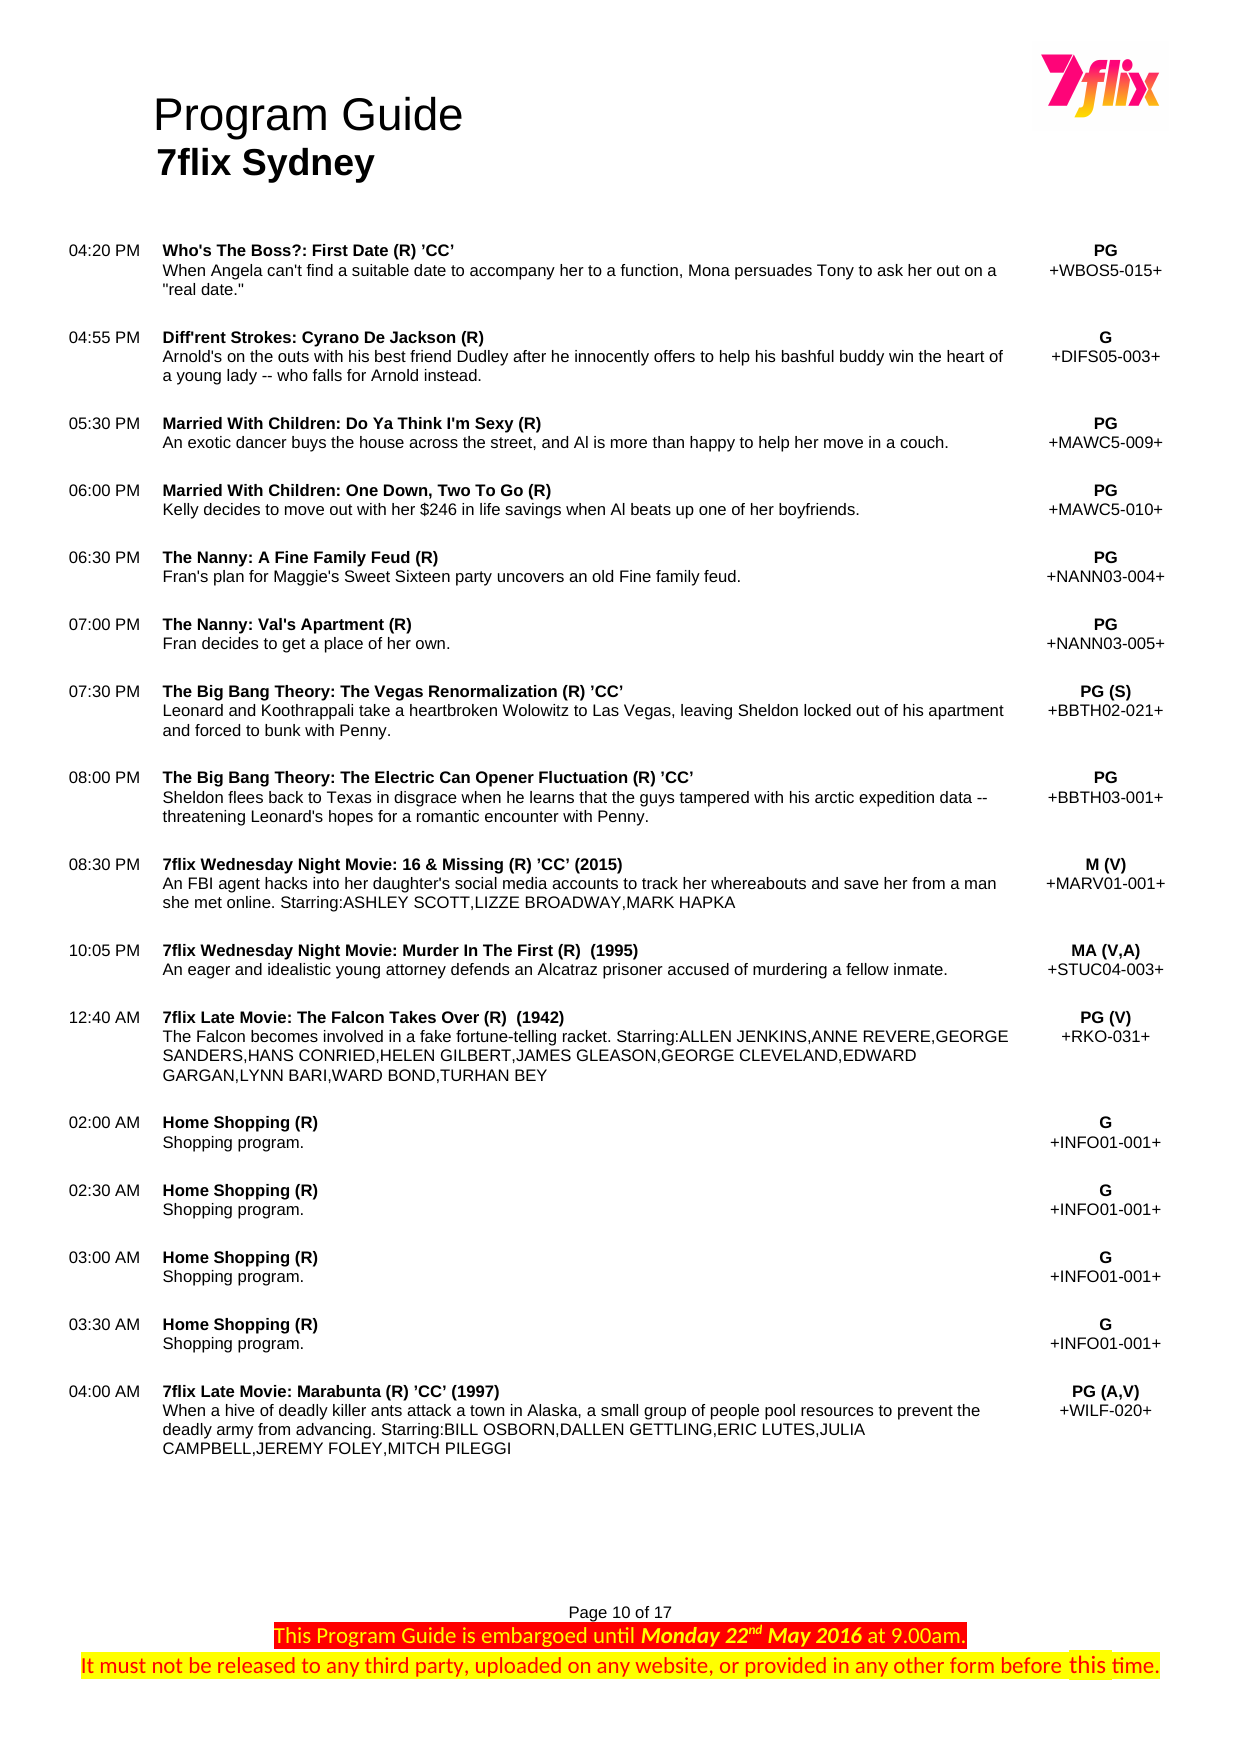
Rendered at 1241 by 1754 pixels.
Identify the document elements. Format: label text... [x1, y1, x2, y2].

table_header 7flix Wednesday Night Movie: Murder In The First (R) (1995) An eager and idealistic young attorney defends an Alcatraz prisoner accused of murdering a fellow inmate. [151, 941, 1022, 979]
table_header Home Shopping (R) Shopping program. [151, 1113, 1022, 1152]
table_header G +INFO01-001+ [1022, 1113, 1189, 1152]
table_header PG (V) +RKO-031+ [1022, 1008, 1189, 1084]
table_header 7flix Late Movie: The Falcon Takes Over (R) (1942) The Falcon becomes involved in a fake fortune-telling racket. Starring:ALLEN JENKINS,ANNE REVERE,GEORGE SANDERS,HANS CONRIED,HELEN GILBERT,JAMES GLEASON,GEORGE CLEVELAND,EDWARD GARGAN,LYNN BARI,WARD BOND,TURHAN BEY [151, 1008, 1022, 1084]
table_header 04:00 AM [51, 1382, 151, 1458]
table_header 7flix Late Movie: Marabunta (R) ’CC’ (1997) When a hive of deadly killer ants attack a town in Alaska, a small group of people pool resources to prevent the deadly army from advancing. Starring:BILL OSBORN,DALLEN GETTLING,ERIC LUTES,JULIA CAMPBELL,JEREMY FOLEY,MITCH PILEGGI [151, 1382, 1022, 1458]
table_header PG (S) +BBTH02-021+ [1022, 682, 1189, 739]
table_header Home Shopping (R) Shopping program. [151, 1180, 1022, 1219]
table_header The Nanny: Val's Apartment (R) Fran decides to get a place of her own. [151, 615, 1022, 653]
table_header The Nanny: A Fine Family Feud (R) Fran's plan for Maggie's Sweet Sixteen party uncovers an old Fine family feud. [151, 548, 1022, 586]
table_header 06:30 PM [51, 548, 151, 586]
table_header 08:00 PM [51, 768, 151, 826]
table_header G +INFO01-001+ [1022, 1248, 1189, 1286]
table_header 03:30 AM [51, 1315, 151, 1353]
table_header 12:40 AM [51, 1008, 151, 1084]
table_header 05:30 PM [51, 414, 151, 452]
table_header 03:00 AM [51, 1248, 151, 1286]
table_header PG +BBTH03-001+ [1022, 768, 1189, 826]
table_header 06:00 PM [51, 481, 151, 519]
table_header The Big Bang Theory: The Vegas Renormalization (R) ’CC’ Leonard and Koothrappali take a heartbroken Wolowitz to Las Vegas, leaving Sheldon locked out of his apartment and forced to bunk with Penny. [151, 682, 1022, 739]
table_header M (V) +MARV01-001+ [1022, 855, 1189, 912]
picture [1031, 41, 1170, 131]
table_header The Big Bang Theory: The Electric Can Opener Fluctuation (R) ’CC’ Sheldon flees back to Texas in disgrace when he learns that the guys tampered with his arctic expedition data -- threatening Leonard's hopes for a romantic encounter with Penny. [151, 768, 1022, 826]
table_header 10:05 PM [51, 941, 151, 979]
table_header 07:00 PM [51, 615, 151, 653]
table_header Home Shopping (R) Shopping program. [151, 1315, 1022, 1353]
table_header G +DIFS05-003+ [1022, 328, 1189, 385]
table_header Diff'rent Strokes: Cyrano De Jackson (R) Arnold's on the outs with his best friend Dudley after he innocently offers to help his bashful buddy win the heart of a young lady -- who falls for Arnold instead. [151, 328, 1022, 385]
table_header PG (A,V) +WILF-020+ [1022, 1382, 1189, 1458]
table_header 7flix Wednesday Night Movie: 16 & Missing (R) ’CC’ (2015) An FBI agent hacks into her daughter's social media accounts to track her whereabouts and save her from a man she met online. Starring:ASHLEY SCOTT,LIZZE BROADWAY,MARK HAPKA [151, 855, 1022, 912]
table_header 07:30 PM [51, 682, 151, 739]
table_header PG +MAWC5-009+ [1022, 414, 1189, 452]
table_header PG +MAWC5-010+ [1022, 481, 1189, 519]
table_header 04:55 PM [51, 328, 151, 385]
table_header G +INFO01-001+ [1022, 1180, 1189, 1219]
table_header MA (V,A) +STUC04-003+ [1022, 941, 1189, 979]
table_header Married With Children: Do Ya Think I'm Sexy (R) An exotic dancer buys the house across the street, and Al is more than happy to help her move in a couch. [151, 414, 1022, 452]
table_header Who's The Boss?: First Date (R) ’CC’ When Angela can't find a suitable date to accompany her to a function, Mona persuades Tony to ask her out on a "real date." [151, 241, 1022, 299]
table_header Home Shopping (R) Shopping program. [151, 1248, 1022, 1286]
table_header 08:30 PM [51, 855, 151, 912]
table_header G +INFO01-001+ [1022, 1315, 1189, 1353]
table_header PG +NANN03-004+ [1022, 548, 1189, 586]
table_header PG +NANN03-005+ [1022, 615, 1189, 653]
table_header 02:30 AM [51, 1180, 151, 1219]
table_header PG +WBOS5-015+ [1022, 241, 1189, 299]
table_header 02:00 AM [51, 1113, 151, 1152]
table_header Married With Children: One Down, Two To Go (R) Kelly decides to move out with her $246 in life savings when Al beats up one of her boyfriends. [151, 481, 1022, 519]
table_header 04:20 PM [51, 241, 151, 299]
